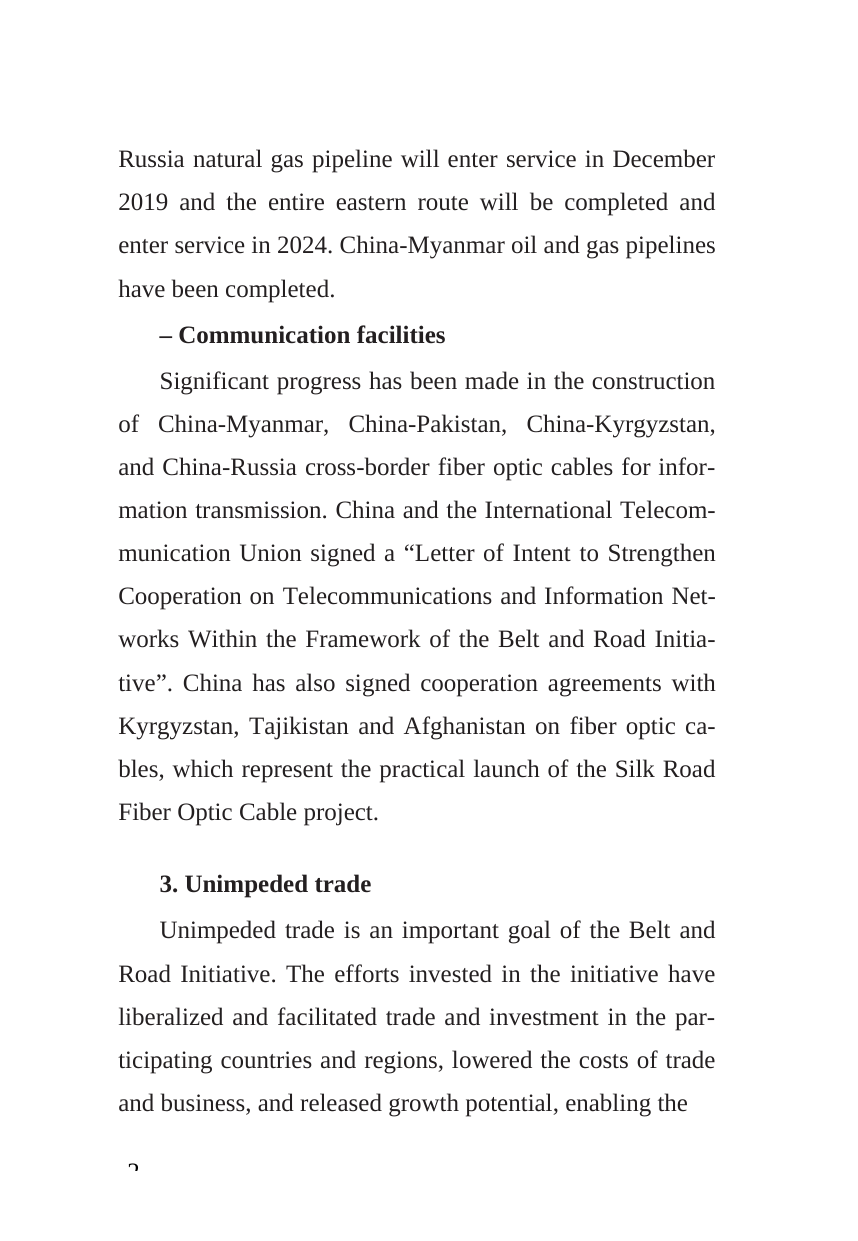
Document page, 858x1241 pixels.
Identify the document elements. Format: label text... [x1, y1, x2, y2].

subtitle Unimpeded trade [159, 869, 780, 898]
subtitle Communication facilities [159, 320, 780, 348]
text Unimpeded trade is an important goal of the Belt and Road Initiative. The efforts invested in the initiative have liberalized and facilitated trade and investment in the par- ticipating countries and regions, lowered the costs of trade and business, and released growth potential, enabling the [118, 916, 716, 1117]
text Russia natural gas pipeline will enter service in December 2019 and the entire eastern route will be completed and enter service in 2024. China-Myanmar oil and gas pipelines have been completed. [118, 144, 716, 302]
text Significant progress has been made in the construction of China-Myanmar, China-Pakistan, China-Kyrgyzstan, and China-Russia cross-border fiber optic cables for infor- mation transmission. China and the International Telecom- munication Union signed a “Letter of Intent to Strengthen Cooperation on Telecommunications and Information Net- works Within the Framework of the Belt and Road Initia- tive”. China has also signed cooperation agreements with Kyrgyzstan, Tajikistan and Afghanistan on fiber optic ca- bles, which represent the practical launch of the Silk Road Fiber Optic Cable project. [118, 366, 716, 826]
